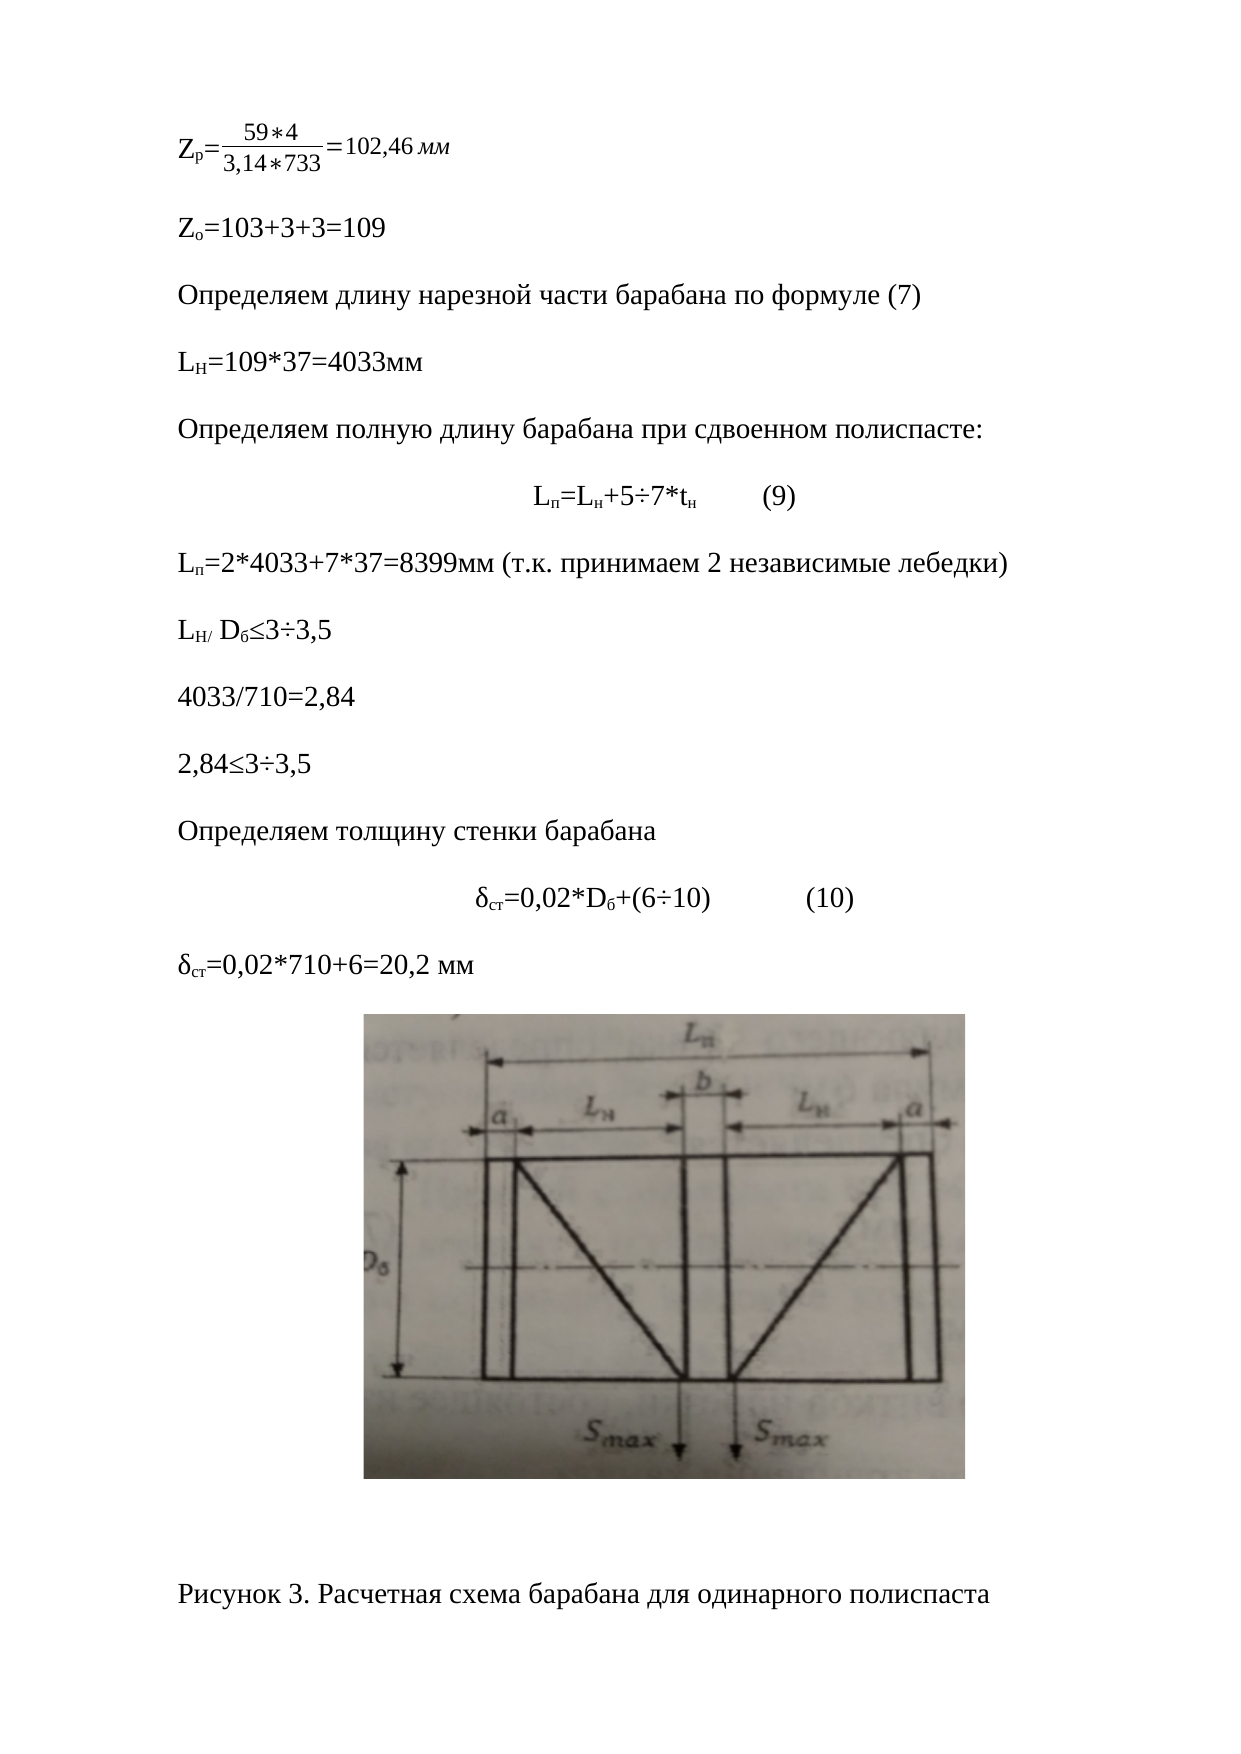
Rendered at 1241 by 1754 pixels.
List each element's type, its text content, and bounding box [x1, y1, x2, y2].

text LH/ Dб≤3÷3,5 [177, 612, 1152, 646]
text 2,84≤3÷3,5 [177, 746, 1152, 780]
text Lп=Lн+5÷7*tн (9) [177, 478, 1152, 512]
text Zo=103+3+3=109 [177, 211, 1152, 244]
text Определяем полную длину барабана при сдвоенном полиспасте: [177, 411, 1152, 445]
text δст=0,02*710+6=20,2 мм [177, 947, 1152, 981]
text δст=0,02*Dб+(6÷10) (10) [177, 880, 1152, 914]
picture [363, 1014, 966, 1479]
text Определяем длину нарезной части барабана по формуле (7) [177, 277, 1152, 311]
text Zр= [177, 118, 1152, 177]
text Рисунок 3. Расчетная схема барабана для одинарного полиспаста [177, 1576, 1152, 1609]
text LH=109*37=4033мм [177, 344, 1152, 378]
text Lп=2*4033+7*37=8399мм (т.к. принимаем 2 независимые лебедки) [177, 545, 1152, 579]
text Определяем толщину стенки барабана [177, 813, 1152, 847]
text 4033/710=2,84 [177, 679, 1152, 713]
